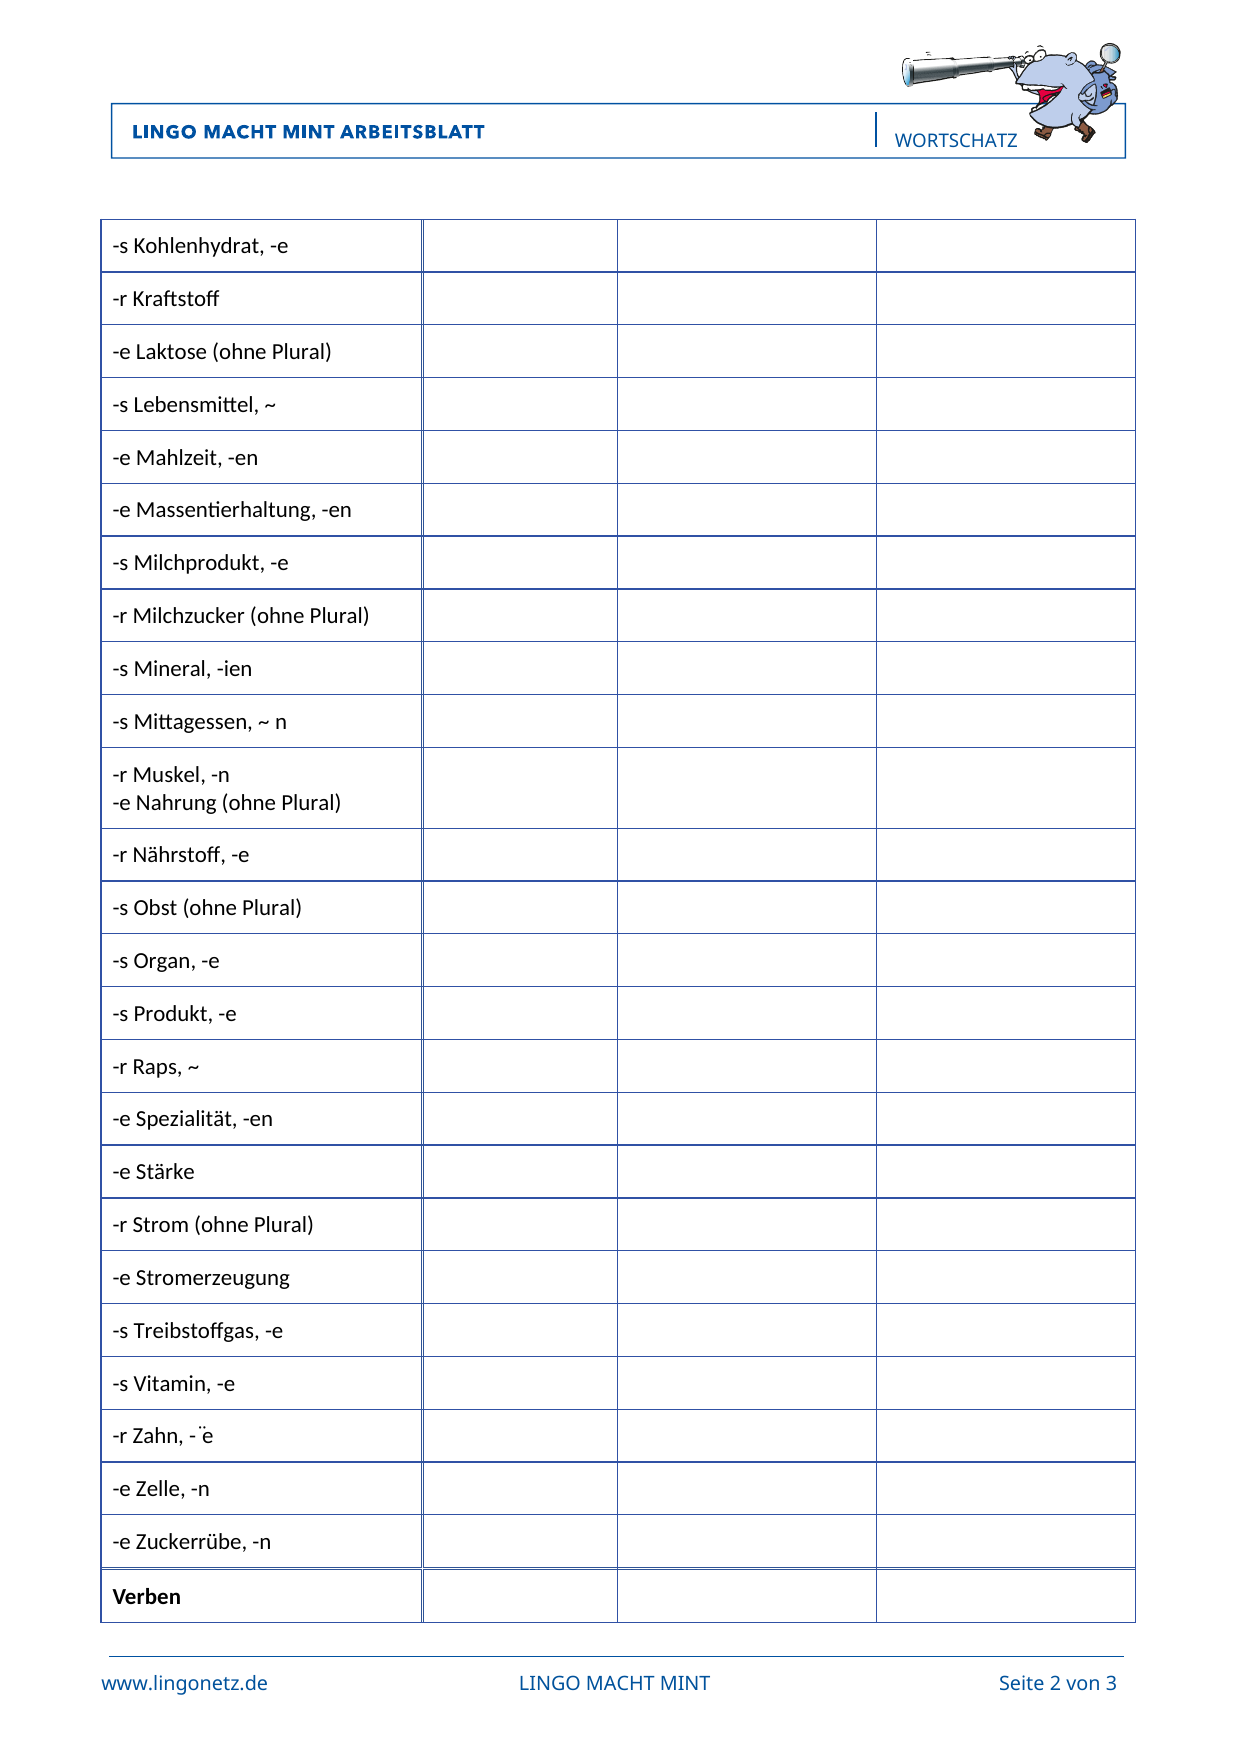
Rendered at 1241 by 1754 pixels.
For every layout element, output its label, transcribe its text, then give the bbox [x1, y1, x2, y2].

table_cell Verben [102, 1570, 421, 1622]
table_cell [618, 882, 876, 933]
table_cell [424, 748, 617, 827]
table_cell -r Raps, ~ [102, 1040, 421, 1092]
table_cell [618, 1304, 876, 1356]
table_cell [618, 695, 876, 747]
table_cell -r Muskel, -n -e Nahrung (ohne Plural) [102, 748, 421, 827]
table_cell [618, 642, 876, 694]
table_cell [877, 590, 1135, 641]
table_cell [424, 325, 617, 377]
table_cell [877, 1515, 1135, 1567]
table_cell -s Lebensmittel, ~ [102, 378, 421, 430]
table_cell [877, 484, 1135, 535]
table_cell [618, 1357, 876, 1408]
table_cell [424, 1093, 617, 1144]
table_cell [618, 748, 876, 827]
table_cell -e Zelle, -n [102, 1463, 421, 1514]
table_cell [877, 642, 1135, 694]
table_cell [424, 642, 617, 694]
table_cell [424, 1515, 617, 1567]
table_cell [618, 1146, 876, 1197]
table_cell [618, 431, 876, 483]
table_cell [618, 829, 876, 880]
table_cell [424, 1199, 617, 1250]
table_cell [618, 378, 876, 430]
table_cell [618, 273, 876, 324]
table_cell [424, 1410, 617, 1461]
table_cell [877, 1040, 1135, 1092]
table_cell [424, 934, 617, 986]
table_cell [618, 325, 876, 377]
table_cell [877, 1093, 1135, 1144]
table_cell -r Strom (ohne Plural) [102, 1199, 421, 1250]
table_cell [424, 1570, 617, 1622]
table_cell -s Produkt, -e [102, 987, 421, 1039]
table_cell [424, 1146, 617, 1197]
table_cell [618, 1570, 876, 1622]
table_cell [424, 431, 617, 483]
table_cell [424, 273, 617, 324]
table_cell [424, 1304, 617, 1356]
table_cell -e Mahlzeit, -en [102, 431, 421, 483]
table_cell [424, 378, 617, 430]
table_cell [424, 220, 617, 271]
table_cell -s Mittagessen, ~ n [102, 695, 421, 747]
table_cell [424, 590, 617, 641]
table_cell [877, 882, 1135, 933]
table_cell -e Massentierhaltung, -en [102, 484, 421, 535]
table_cell -e Stromerzeugung [102, 1251, 421, 1303]
table_cell [424, 987, 617, 1039]
table_cell [618, 1463, 876, 1514]
table_cell -r Nährstoff, -e [102, 829, 421, 880]
table_cell [877, 748, 1135, 827]
table_cell [877, 431, 1135, 483]
table_cell [424, 1463, 617, 1514]
table_cell [618, 220, 876, 271]
table_cell -r Zahn, - ̈e [102, 1410, 421, 1461]
table_cell [877, 1357, 1135, 1408]
table_cell [877, 1463, 1135, 1514]
table_cell [877, 273, 1135, 324]
table_cell [877, 987, 1135, 1039]
table_cell [877, 537, 1135, 588]
table_cell [618, 537, 876, 588]
table_cell [877, 1199, 1135, 1250]
table_cell -s Obst (ohne Plural) [102, 882, 421, 933]
table_cell [877, 325, 1135, 377]
table_cell [424, 537, 617, 588]
table_cell [618, 1410, 876, 1461]
table_cell [877, 1304, 1135, 1356]
table_cell [618, 1199, 876, 1250]
table_cell -e Zuckerrübe, -n [102, 1515, 421, 1567]
table_cell -r Milchzucker (ohne Plural) [102, 590, 421, 641]
table_cell [618, 934, 876, 986]
table_cell [618, 1251, 876, 1303]
table_cell [877, 1570, 1135, 1622]
table_cell -s Organ, -e [102, 934, 421, 986]
table_cell [877, 1146, 1135, 1197]
table_cell [424, 484, 617, 535]
table_cell -s Mineral, -ien [102, 642, 421, 694]
table_cell -s Treibstoffgas, -e [102, 1304, 421, 1356]
table_cell -s Milchprodukt, -e [102, 537, 421, 588]
table_cell [424, 882, 617, 933]
table_cell -e Stärke [102, 1146, 421, 1197]
table_cell [424, 1251, 617, 1303]
table_cell -r Kraftstoff [102, 273, 421, 324]
table_cell [618, 590, 876, 641]
table_cell [877, 378, 1135, 430]
table_cell -e Laktose (ohne Plural) [102, 325, 421, 377]
table_cell [424, 1040, 617, 1092]
table_cell [877, 934, 1135, 986]
table_cell [877, 829, 1135, 880]
table_cell [424, 1357, 617, 1408]
table_cell -s Kohlenhydrat, -e [102, 220, 421, 271]
table_cell [877, 695, 1135, 747]
table_cell [618, 1515, 876, 1567]
table_cell [618, 987, 876, 1039]
table_cell [877, 1251, 1135, 1303]
table_cell [618, 1040, 876, 1092]
table_cell [877, 220, 1135, 271]
table_cell [877, 1410, 1135, 1461]
table_cell [424, 695, 617, 747]
table_cell -s Vitamin, -e [102, 1357, 421, 1408]
table_cell -e Spezialität, -en [102, 1093, 421, 1144]
table_cell [618, 1093, 876, 1144]
table_cell [424, 829, 617, 880]
table_cell [618, 484, 876, 535]
